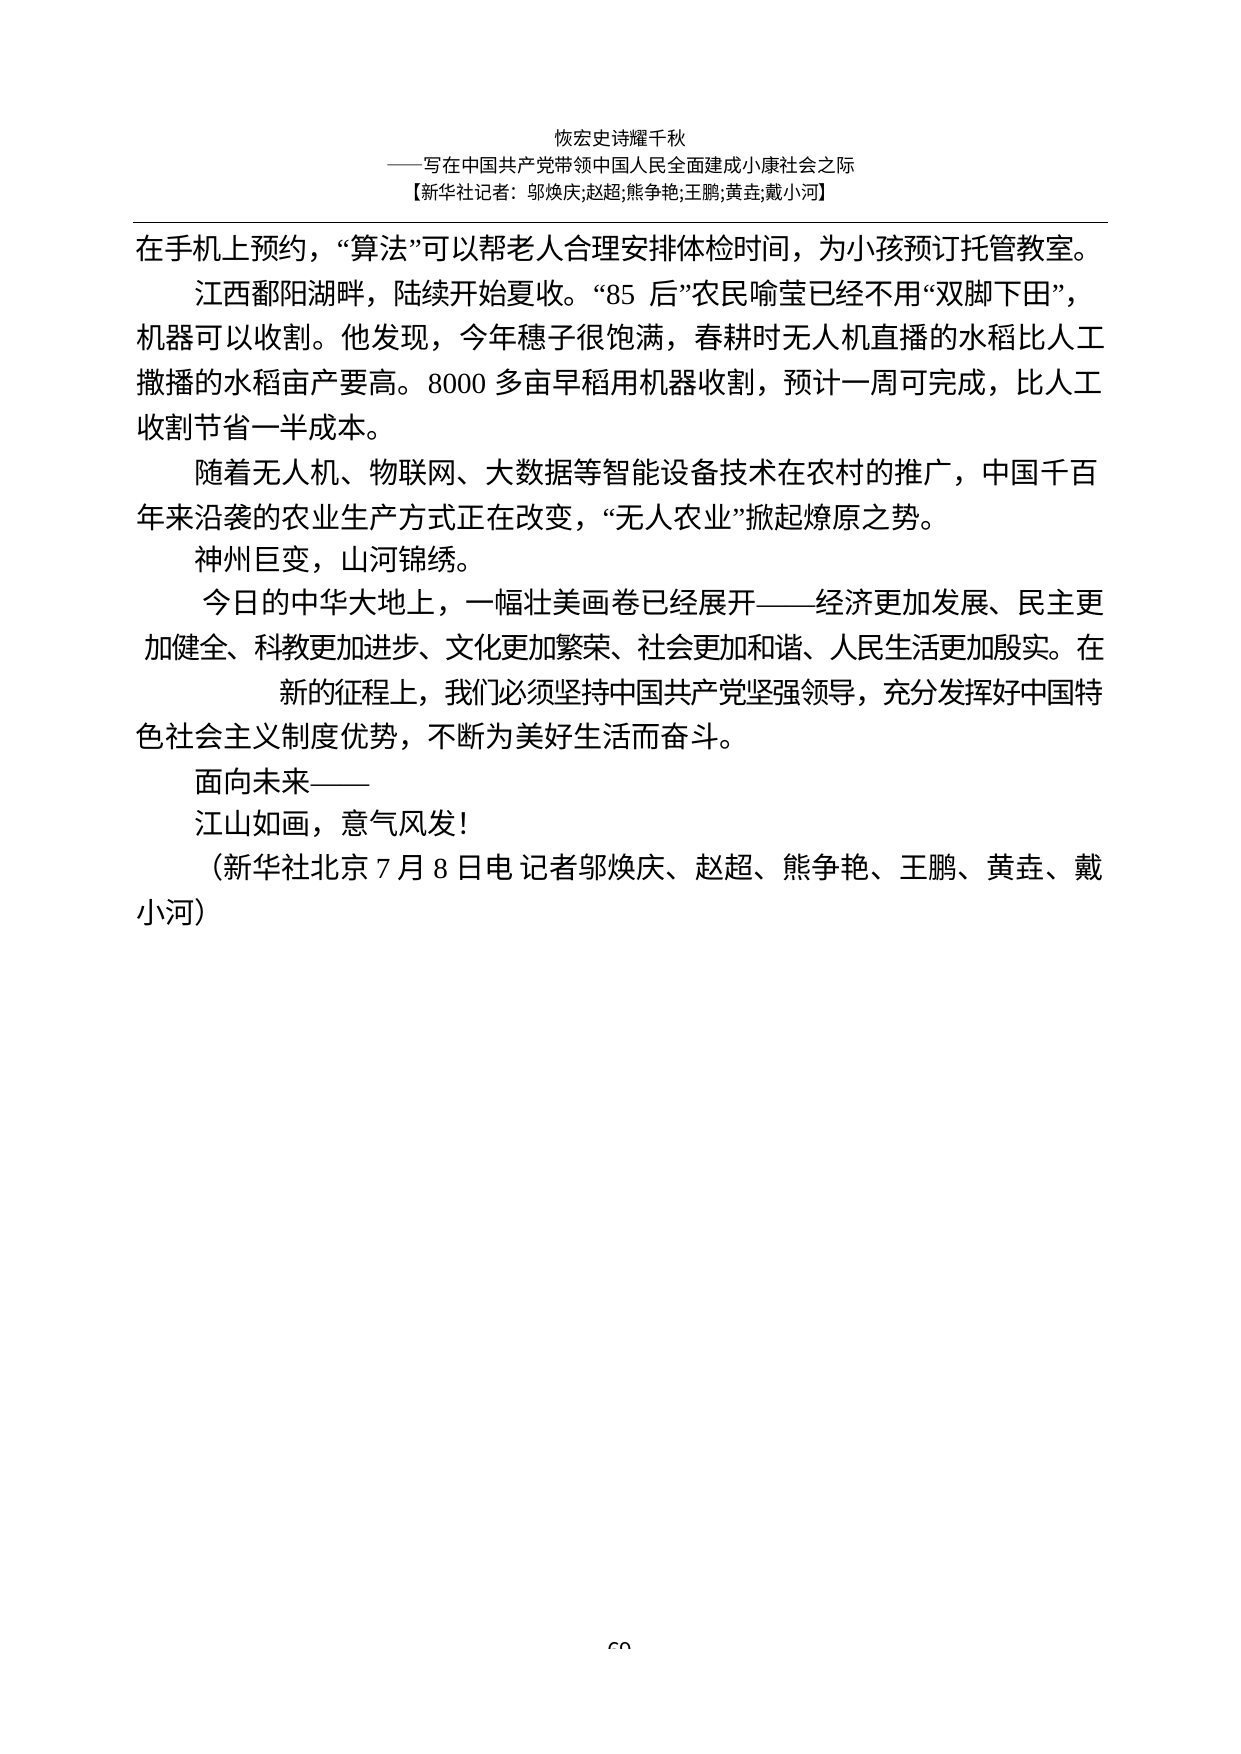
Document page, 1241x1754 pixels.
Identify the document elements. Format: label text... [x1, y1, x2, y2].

text 今日的中华大地上，一幅壮美画卷已经展开——经济更加发展、民主更加健全、科教更加进步、文化更加繁荣、社会更加和谐、人民生活更加殷实。在新的征程上，我们必须坚持中国共产党坚强领导，充分发挥好中国特 [136, 580, 1105, 712]
text （新华社北京 7 月 8 日电 记者邬焕庆、赵超、熊争艳、王鹏、黄垚、戴小河） [136, 844, 1110, 932]
text 江山如画，意气风发！ [194, 804, 1144, 843]
text 机器可以收割。他发现，今年穗子很饱满，春耕时无人机直播的水稻比人工撒播的水稻亩产要高。8000 多亩早稻用机器收割，预计一周可完成，比人工收割节省一半成本。 [136, 315, 1105, 447]
text 色社会主义制度优势，不断为美好生活而奋斗。面向未来—— [136, 714, 748, 801]
text 在手机上预约，“算法”可以帮老人合理安排体检时间，为小孩预订托管教室。江西鄱阳湖畔，陆续开始夏收。“85 后”农民喻莹已经不用“双脚下田”， [136, 225, 1105, 312]
text 随着无人机、物联网、大数据等智能设备技术在农村的推广，中国千百年来沿袭的农业生产方式正在改变，“无人农业”掀起燎原之势。 [136, 449, 1105, 536]
text 神州巨变，山河锦绣。 [194, 539, 1144, 578]
